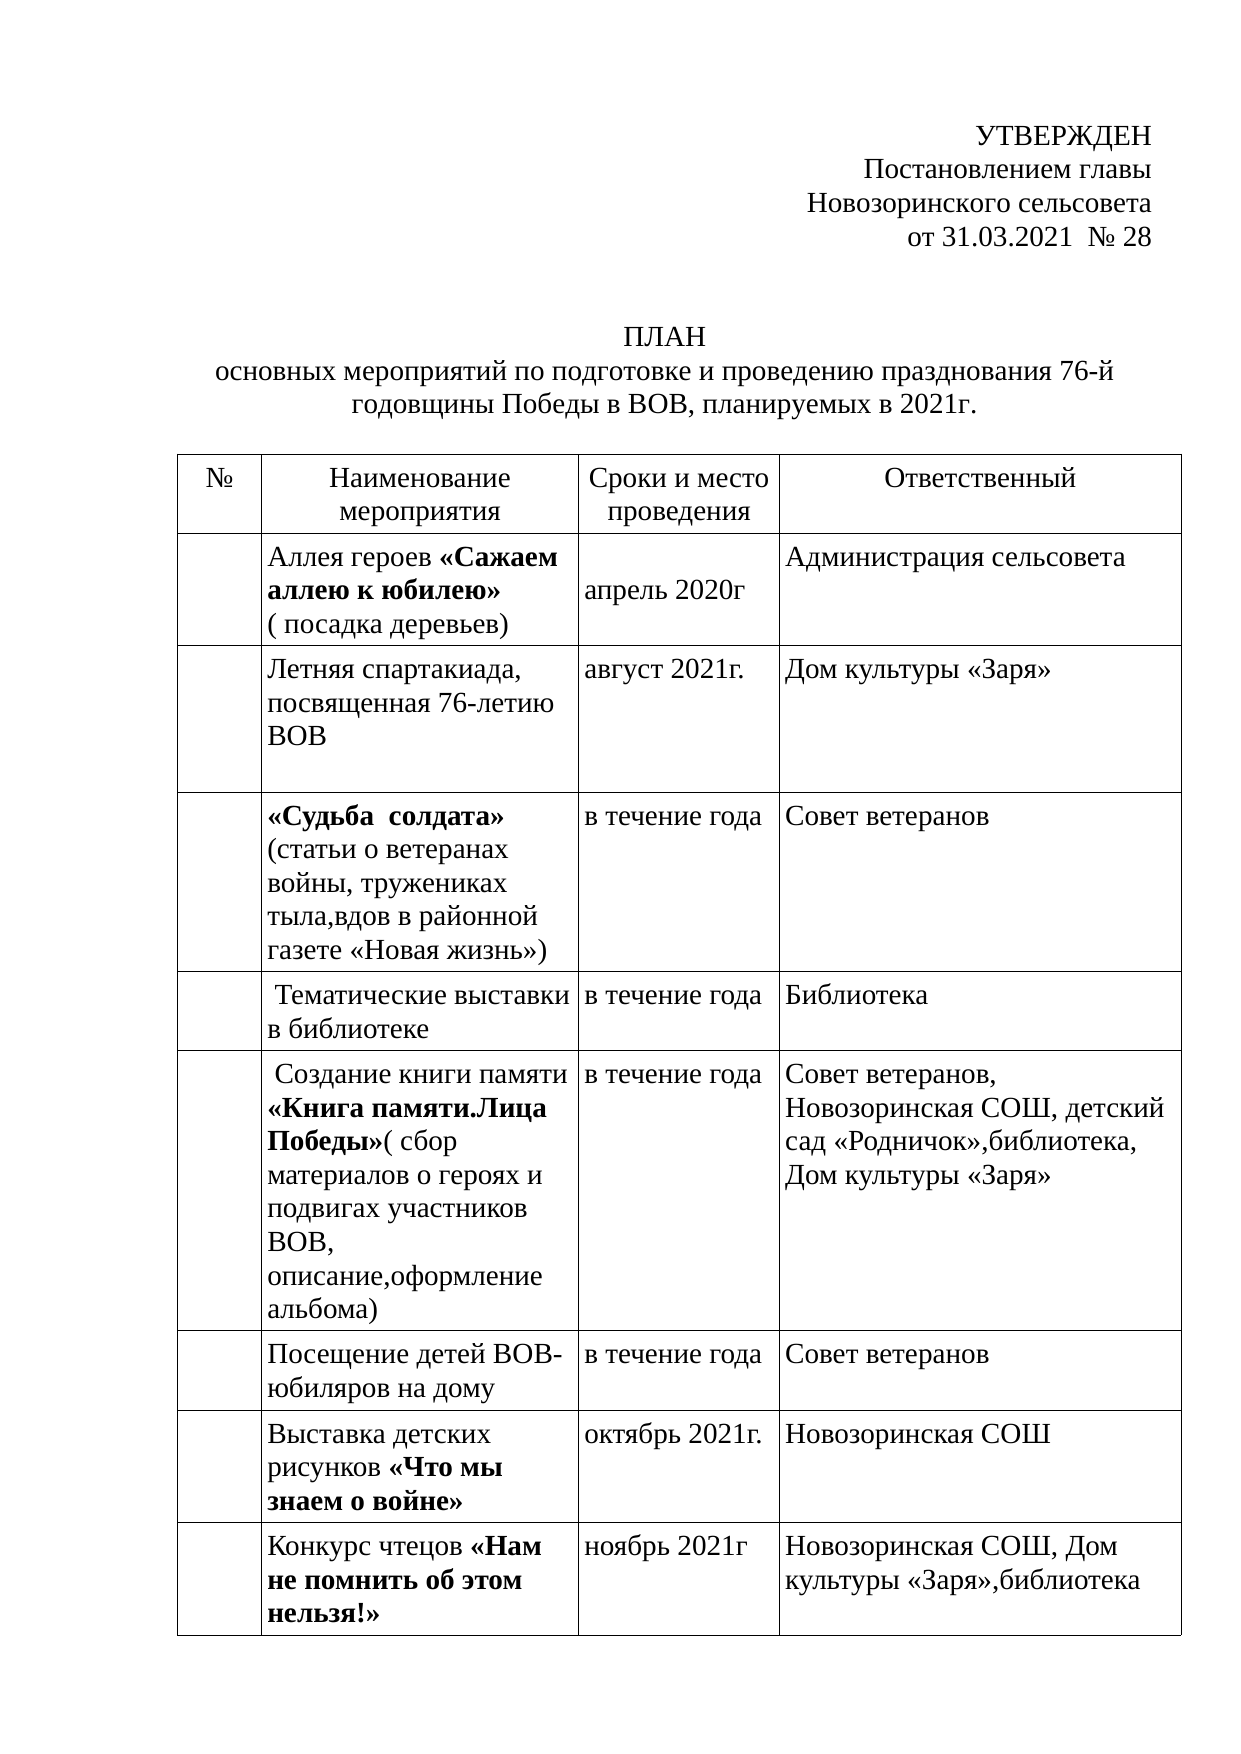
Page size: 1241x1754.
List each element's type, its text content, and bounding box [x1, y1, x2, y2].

table_cell [178, 1523, 261, 1635]
table_cell [178, 1331, 261, 1409]
table_cell Совет ветеранов, Новозоринская СОШ, детский сад «Родничок»,библиотека, Дом культуры «Заря» [780, 1051, 1181, 1330]
table_cell октябрь 2021г. [579, 1411, 779, 1522]
table_cell Посещение детей ВОВ-юбиляров на дому [262, 1331, 578, 1409]
table_cell [178, 1411, 261, 1522]
table_cell [178, 972, 261, 1050]
table_cell [178, 1051, 261, 1330]
text ПЛАН [177, 319, 1152, 353]
text основных мероприятий по подготовке и проведению празднования 76-й годовщины Победы в ВОВ, планируемых в 2021г. [177, 353, 1152, 420]
table_cell Выставка детских рисунков «Что мы знаем о войне» [262, 1411, 578, 1522]
table_cell [178, 646, 261, 791]
table_cell в течение года [579, 1331, 779, 1409]
text Новозоринского сельсовета [177, 185, 1152, 219]
table_header Наименование мероприятия [262, 455, 578, 533]
table_cell «Судьба солдата» (статьи о ветеранах войны, тружениках тыла,вдов в районной газете «Новая жизнь») [262, 793, 578, 971]
table_cell Конкурс чтецов «Нам не помнить об этом нельзя!» [262, 1523, 578, 1635]
table_header Сроки и место проведения [579, 455, 779, 533]
text УТВЕРЖДЕН [177, 118, 1152, 152]
table_cell в течение года [579, 793, 779, 971]
table_header № [178, 455, 261, 533]
table_cell Дом культуры «Заря» [780, 646, 1181, 791]
table_cell Совет ветеранов [780, 1331, 1181, 1409]
table_cell Библиотека [780, 972, 1181, 1050]
table_cell [178, 534, 261, 645]
text Постановлением главы [177, 152, 1152, 185]
table_cell в течение года [579, 1051, 779, 1330]
table_cell апрель 2020г [579, 534, 779, 645]
table_cell Летняя спартакиада, посвященная 76-летию ВОВ [262, 646, 578, 791]
table_cell Тематические выставки в библиотеке [262, 972, 578, 1050]
table_cell в течение года [579, 972, 779, 1050]
table_cell август 2021г. [579, 646, 779, 791]
table_cell [178, 793, 261, 971]
table_cell Администрация сельсовета [780, 534, 1181, 645]
table_header Ответственный [780, 455, 1181, 533]
table_cell ноябрь 2021г [579, 1523, 779, 1635]
table_cell Аллея героев «Сажаем аллею к юбилею» ( посадка деревьев) [262, 534, 578, 645]
table_cell Новозоринская СОШ, Дом культуры «Заря»,библиотека [780, 1523, 1181, 1635]
table_cell Совет ветеранов [780, 793, 1181, 971]
table_cell Создание книги памяти «Книга памяти.Лица Победы»( сбор материалов о героях и подвигах участников ВОВ, описание,оформление альбома) [262, 1051, 578, 1330]
table_cell Новозоринская СОШ [780, 1411, 1181, 1522]
text от 31.03.2021 № 28 [177, 219, 1152, 252]
